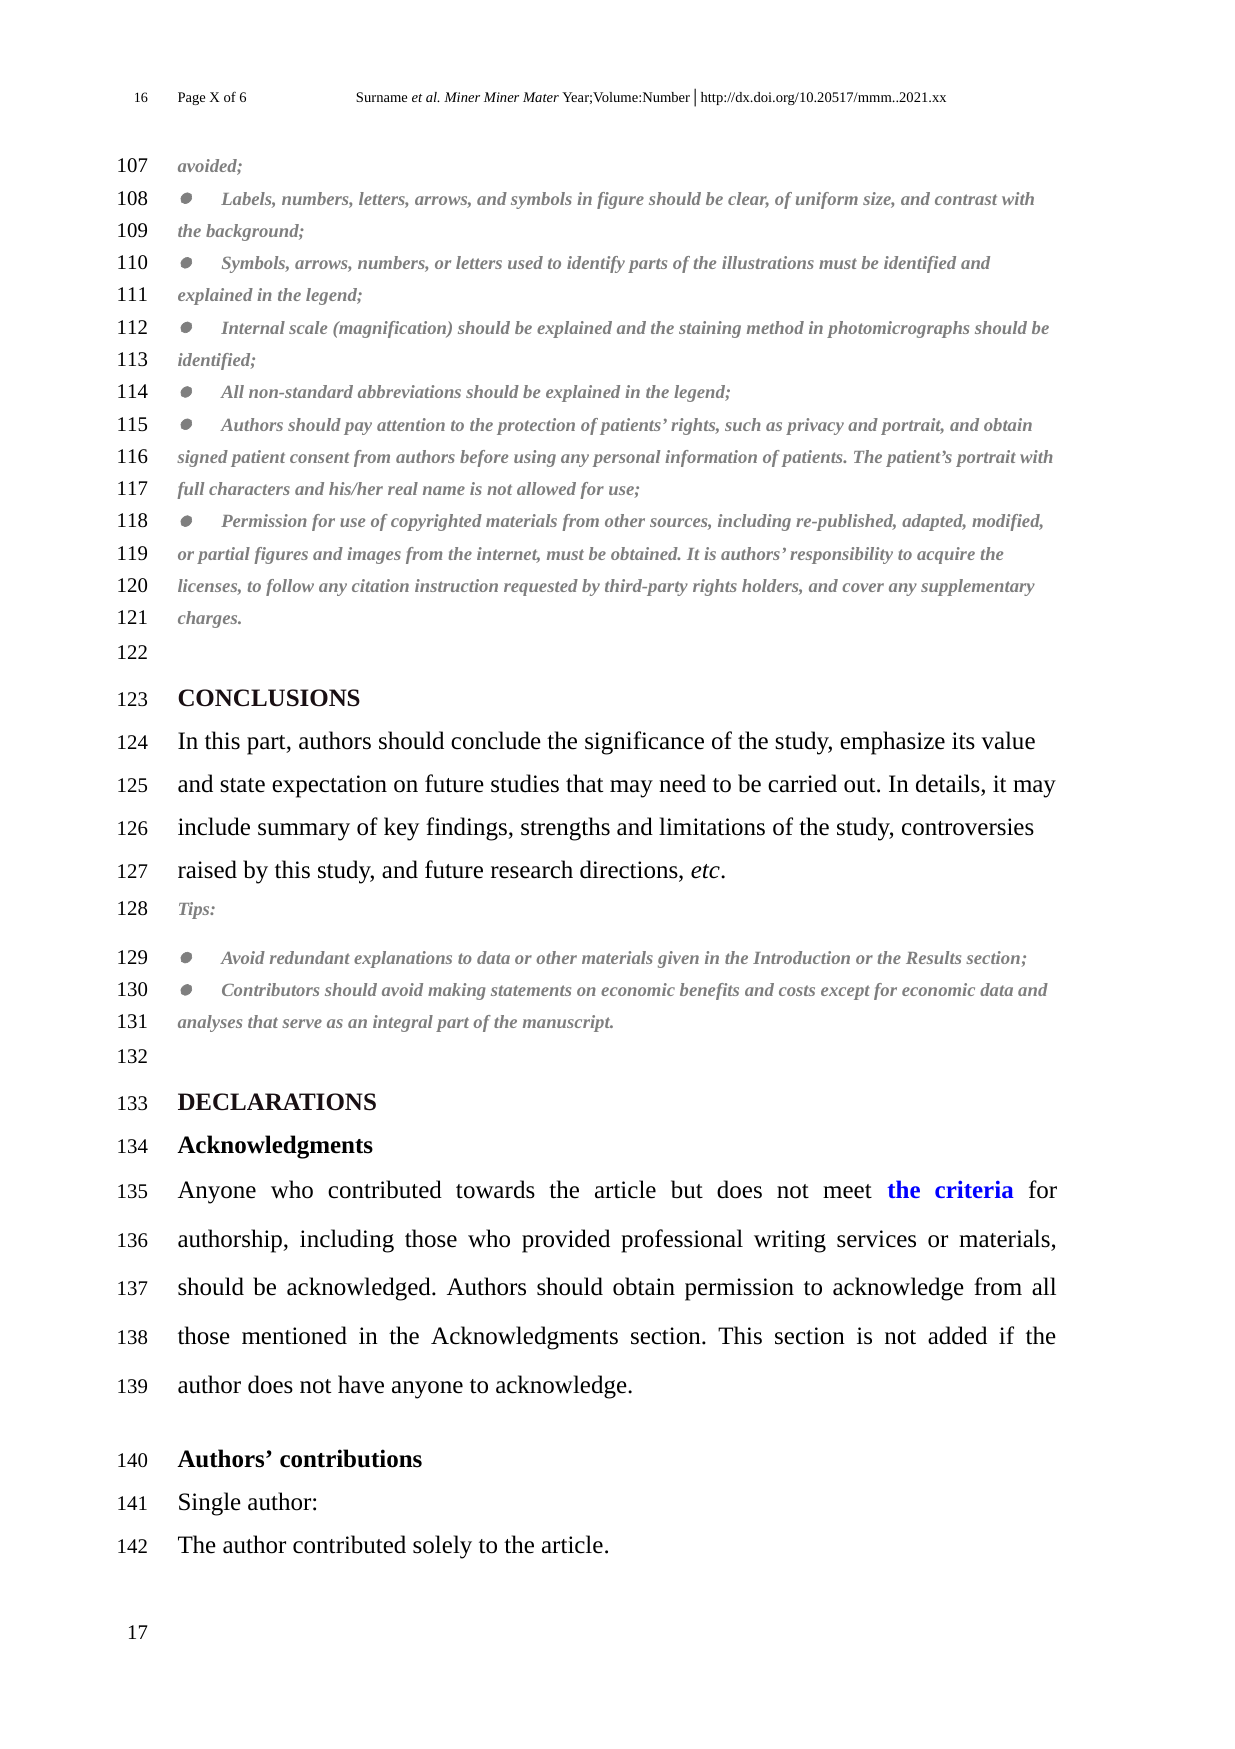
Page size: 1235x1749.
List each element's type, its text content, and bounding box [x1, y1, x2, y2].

text The author contributed solely to the article. [177, 1530, 1057, 1559]
text CONCLUSIONS [177, 683, 1057, 711]
list Authors should pay attention to the protection of patients’ rights, such as privacy and portrait, and obtain signed patient consent from authors before using any personal information of patients. The patient’s portrait with full characters and his/her real name is not allowed for use; [177, 413, 1057, 500]
list All non-standard abbreviations should be explained in the legend; [177, 381, 1057, 403]
list Permission for use of copyrighted materials from other sources, including re-published, adapted, modified, or partial figures and images from the internet, must be obtained. It is authors’ responsibility to acquire the licenses, to follow any citation instruction requested by third-party rights holders, and cover any supplementary charges. [177, 510, 1057, 629]
text Acknowledgments [177, 1130, 1057, 1159]
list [177, 155, 1057, 177]
list Contributors should avoid making statements on economic benefits and costs except for economic data and analyses that serve as an integral part of the manuscript. [177, 979, 1057, 1033]
text In this part, authors should conclude the significance of the study, emphasize its value and state expectation on future studies that may need to be carried out. In details, it may include summary of key findings, strengths and limitations of the study, controversies raised by this study, and future research directions, etc. [177, 726, 1057, 884]
list Internal scale (magnification) should be explained and the staining method in photomicrographs should be identified; [177, 317, 1057, 371]
text DECLARATIONS [177, 1087, 1057, 1116]
text Anyone who contributed towards the article but does not meet the criteria for authorship, including those who provided professional writing services or materials, should be acknowledged. Authors should obtain permission to acknowledge from all those mentioned in the Acknowledgments section. This section is not added if the author does not have anyone to acknowledge. [177, 1173, 1057, 1401]
text Single author: [177, 1487, 1057, 1516]
list Labels, numbers, letters, arrows, and symbols in figure should be clear, of uniform size, and contrast with the background; [177, 187, 1057, 241]
text Authors’ contributions [177, 1444, 1057, 1473]
list Symbols, arrows, numbers, or letters used to identify parts of the illustrations must be identified and explained in the legend; [177, 252, 1057, 306]
text Tips: [177, 898, 1057, 920]
list Avoid redundant explanations to data or other materials given in the Introduction or the Results section; [177, 947, 1057, 968]
